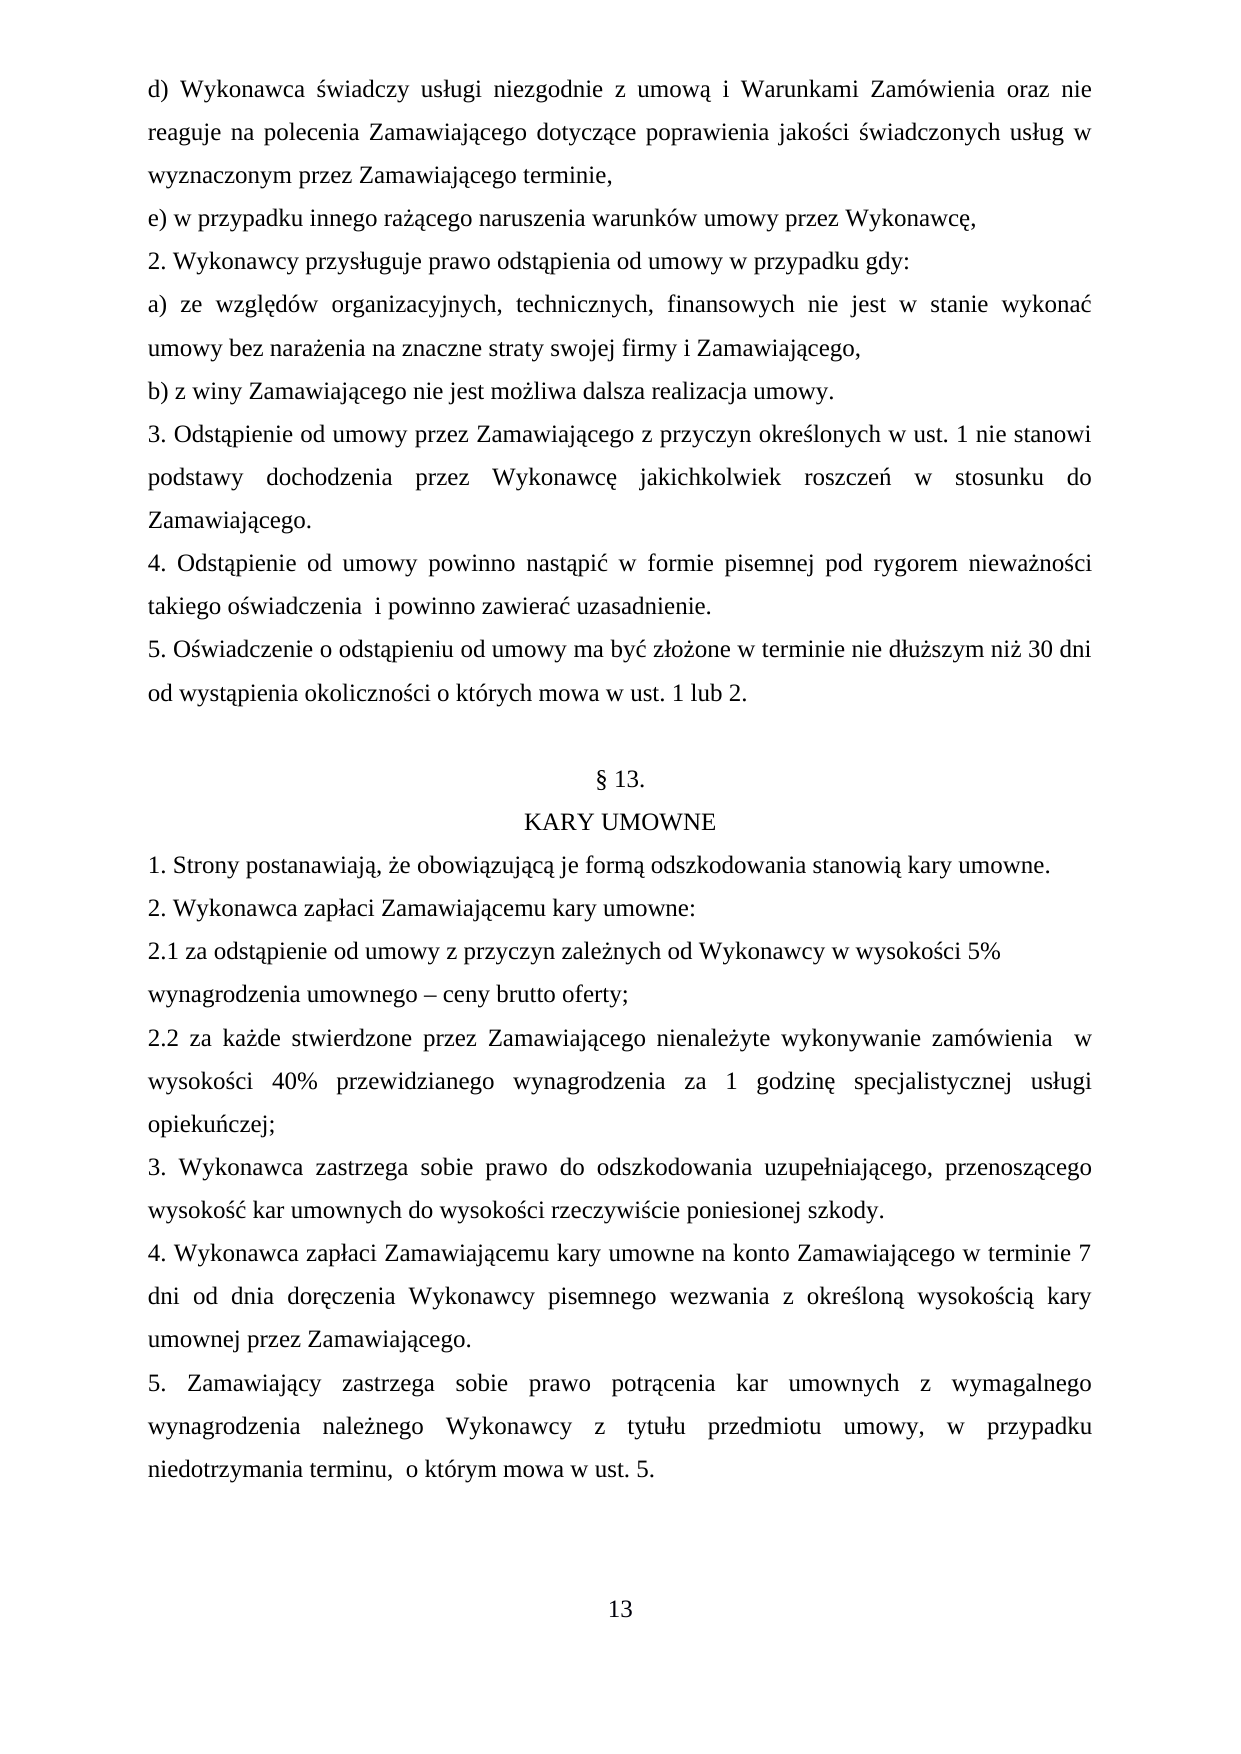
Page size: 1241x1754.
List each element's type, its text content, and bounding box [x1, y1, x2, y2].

text 4. Odstąpienie od umowy powinno nastąpić w formie pisemnej pod rygorem nieważności takiego oświadczenia i powinno zawierać uzasadnienie. [148, 548, 1093, 620]
text 3. Wykonawca zastrzega sobie prawo do odszkodowania uzupełniającego, przenoszącego wysokość kar umownych do wysokości rzeczywiście poniesionej szkody. [148, 1152, 1093, 1224]
text KARY UMOWNE [148, 807, 1093, 836]
text d) Wykonawca świadczy usługi niezgodnie z umową i Warunkami Zamówienia oraz nie reaguje na polecenia Zamawiającego dotyczące poprawienia jakości świadczonych usług w wyznaczonym przez Zamawiającego terminie, [148, 74, 1093, 189]
text 2. Wykonawcy przysługuje prawo odstąpienia od umowy w przypadku gdy: [148, 246, 1093, 275]
text 5. Zamawiający zastrzega sobie prawo potrącenia kar umownych z wymagalnego wynagrodzenia należnego Wykonawcy z tytułu przedmiotu umowy, w przypadku niedotrzymania terminu, o którym mowa w ust. 5. [148, 1368, 1093, 1483]
text e) w przypadku innego rażącego naruszenia warunków umowy przez Wykonawcę, [148, 203, 1093, 232]
text 2.1 za odstąpienie od umowy z przyczyn zależnych od Wykonawcy w wysokości 5% [148, 936, 1093, 965]
text 1. Strony postanawiają, że obowiązującą je formą odszkodowania stanowią kary umowne. [148, 850, 1093, 879]
text § 13. [148, 764, 1093, 793]
text 4. Wykonawca zapłaci Zamawiającemu kary umowne na konto Zamawiającego w terminie 7 dni od dnia doręczenia Wykonawcy pisemnego wezwania z określoną wysokością kary umownej przez Zamawiającego. [148, 1238, 1093, 1353]
text 5. Oświadczenie o odstąpieniu od umowy ma być złożone w terminie nie dłuższym niż 30 dni od wystąpienia okoliczności o których mowa w ust. 1 lub 2. [148, 634, 1093, 706]
text 2. Wykonawca zapłaci Zamawiającemu kary umowne: [148, 893, 1093, 922]
text 3. Odstąpienie od umowy przez Zamawiającego z przyczyn określonych w ust. 1 nie stanowi podstawy dochodzenia przez Wykonawcę jakichkolwiek roszczeń w stosunku do Zamawiającego. [148, 419, 1093, 534]
text wynagrodzenia umownego – ceny brutto oferty; [148, 979, 1093, 1008]
text 2.2 za każde stwierdzone przez Zamawiającego nienależyte wykonywanie zamówienia w wysokości 40% przewidzianego wynagrodzenia za 1 godzinę specjalistycznej usługi opiekuńczej; [148, 1023, 1093, 1138]
text b) z winy Zamawiającego nie jest możliwa dalsza realizacja umowy. [148, 376, 1093, 404]
text a) ze względów organizacyjnych, technicznych, finansowych nie jest w stanie wykonać umowy bez narażenia na znaczne straty swojej firmy i Zamawiającego, [148, 289, 1093, 361]
